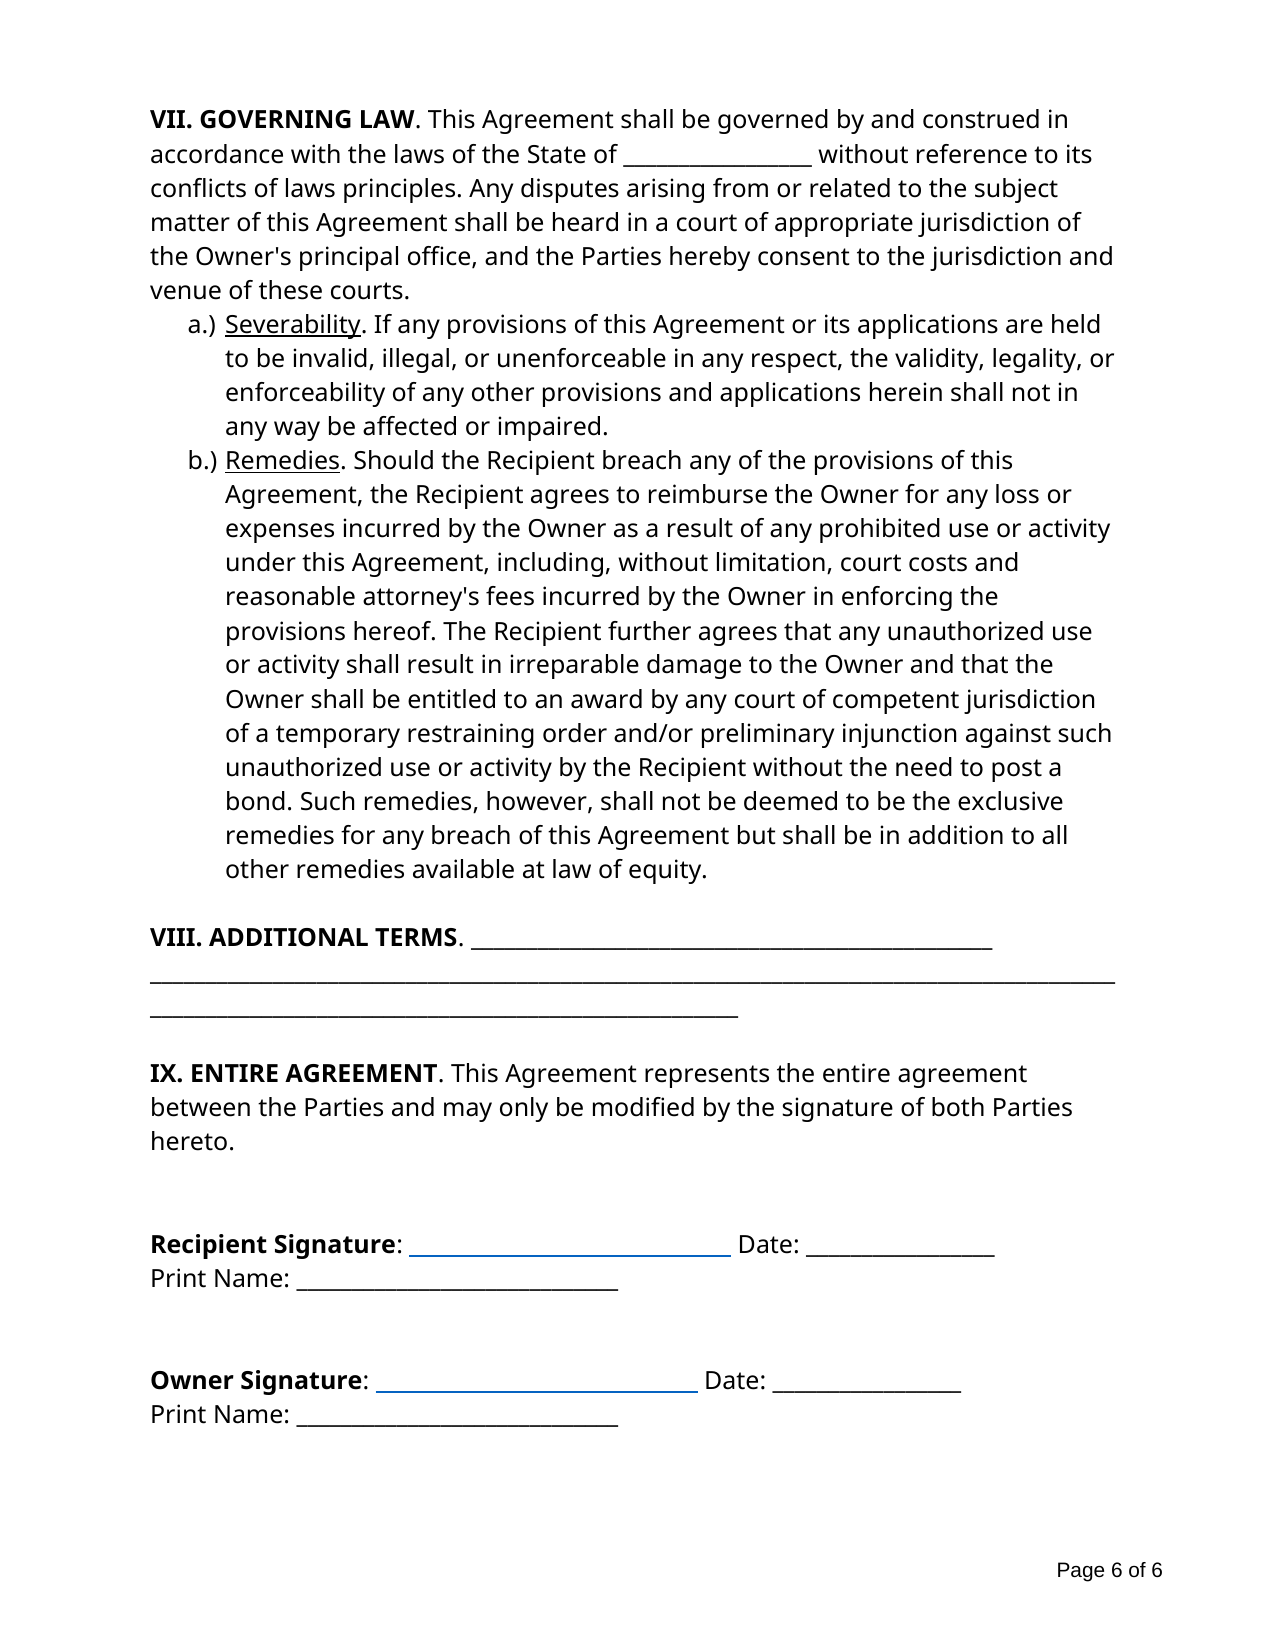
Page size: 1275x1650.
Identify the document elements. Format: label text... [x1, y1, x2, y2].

text Recipient Signature: _____________________________ Date: _________________ [150, 1226, 1125, 1260]
text Owner Signature: _____________________________ Date: _________________ [150, 1362, 1125, 1397]
text ____________________________________________________________________________________________________________________________________________ [150, 954, 1125, 1022]
text Print Name: _____________________________ [150, 1260, 1125, 1294]
text VII. GOVERNING LAW. This Agreement shall be governed by and construed in accordance with the laws of the State of _________________ without reference to its conflicts of laws principles. Any disputes arising from or related to the subject matter of this Agreement shall be heard in a court of appropriate jurisdiction of the Owner's principal office, and the Parties hereby consent to the jurisdiction and venue of these courts. [150, 102, 1125, 307]
text Print Name: _____________________________ [150, 1397, 1125, 1431]
text IX. ENTIRE AGREEMENT. This Agreement represents the entire agreement between the Parties and may only be modified by the signature of both Parties hereto. [150, 1056, 1125, 1158]
list Severability. If any provisions of this Agreement or its applications are held to be invalid, illegal, or unenforceable in any respect, the validity, legality, or enforceability of any other provisions and applications herein shall not in any way be affected or impaired. [187, 307, 1125, 443]
text VIII. ADDITIONAL TERMS. _______________________________________________ [150, 920, 1125, 954]
list Remedies. Should the Recipient breach any of the provisions of this Agreement, the Recipient agrees to reimburse the Owner for any loss or expenses incurred by the Owner as a result of any prohibited use or activity under this Agreement, including, without limitation, court costs and reasonable attorney's fees incurred by the Owner in enforcing the provisions hereof. The Recipient further agrees that any unauthorized use or activity shall result in irreparable damage to the Owner and that the Owner shall be entitled to an award by any court of competent jurisdiction of a temporary restraining order and/or preliminary injunction against such unauthorized use or activity by the Recipient without the need to post a bond. Such remedies, however, shall not be deemed to be the exclusive remedies for any breach of this Agreement but shall be in addition to all other remedies available at law of equity. [187, 443, 1125, 886]
